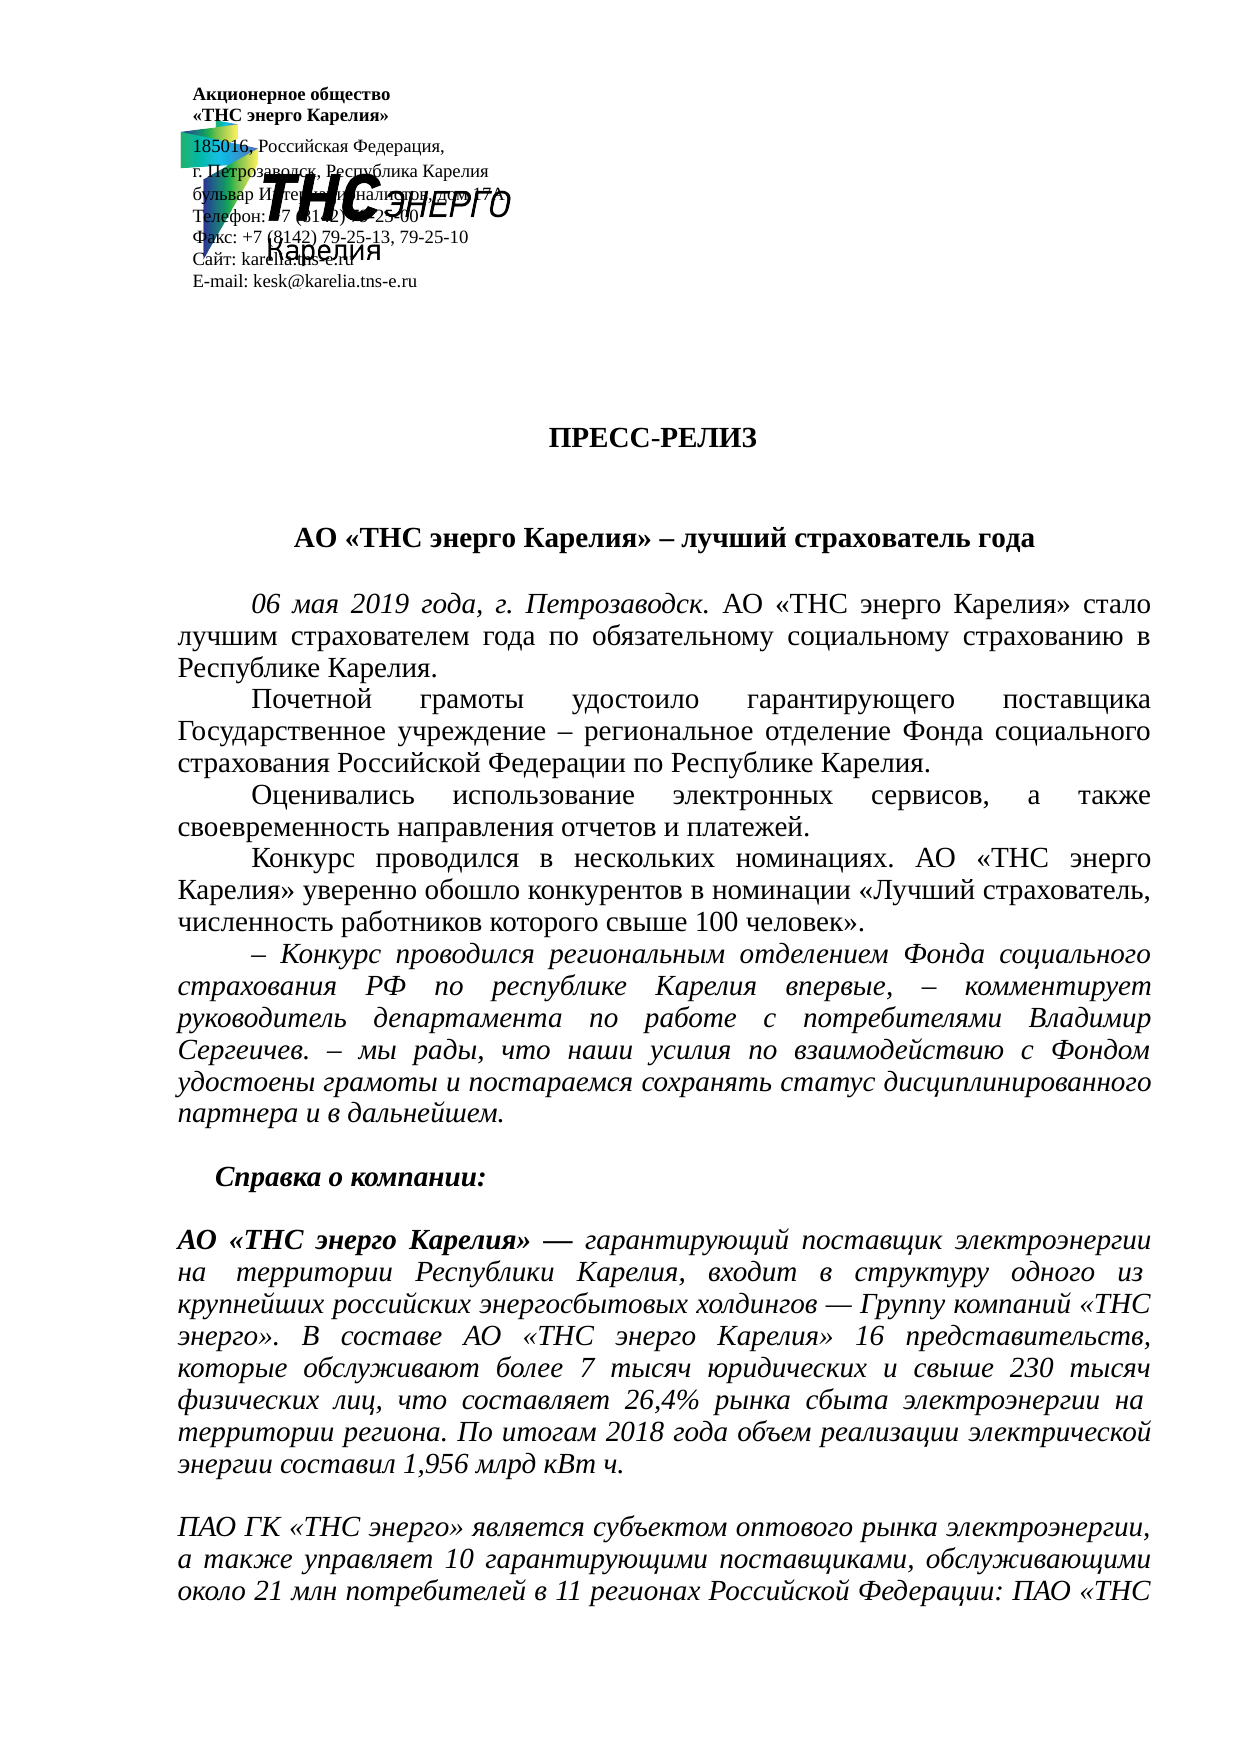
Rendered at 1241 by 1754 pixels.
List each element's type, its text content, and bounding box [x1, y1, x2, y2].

text – Конкурс проводился региональным отделением Фонда социального страхования РФ по республике Карелия впервые, – комментирует руководитель департамента по работе с потребителями Владимир Сергеичев. – мы рады, что наши усилия по взаимодействию с Фондом удостоены грамоты и постараемся сохранять статус дисциплинированного партнера и в дальнейшем. [177, 938, 1152, 1129]
text Почетной грамоты удостоило гарантирующего поставщика Государственное учреждение – региональное отделение Фонда социального страхования Российской Федерации по Республике Карелия. [177, 683, 1152, 779]
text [177, 1511, 1152, 1607]
text Оценивались использование электронных сервисов, а также своевременность направления отчетов и платежей. [177, 779, 1152, 842]
picture [154, 93, 537, 286]
text АО «ТНС энерго Карелия» — гарантирующий поставщик электроэнергии на территории Республики Карелия, входит в структуру одного из крупнейших российских энергосбытовых холдингов — Группу компаний «ТНС энерго». В составе АО «ТНС энерго Карелия» 16 представительств, которые обслуживают более 7 тысяч юридических и свыше 230 тысяч физических лиц, что составляет 26,4% рынка сбыта электроэнергии на территории региона. По итогам 2018 года объем реализации электрической энергии составил 1,956 млрд кВт ч. [177, 1224, 1152, 1479]
text Конкурс проводился в нескольких номинациях. АО «ТНС энерго Карелия» уверенно обошло конкурентов в номинации «Лучший страхователь, численность работников которого свыше 100 человек». [177, 842, 1152, 938]
text АО «ТНС энерго Карелия» – лучший страхователь года [177, 521, 1152, 554]
text 06 мая 2019 года, г. Петрозаводск. АО «ТНС энерго Карелия» стало лучшим страхователем года по обязательному социальному страхованию в Республике Карелия. [177, 588, 1152, 683]
text Справка о компании: [177, 1161, 1152, 1193]
table_header ПРЕСС-РЕЛИЗ [166, 420, 1139, 521]
